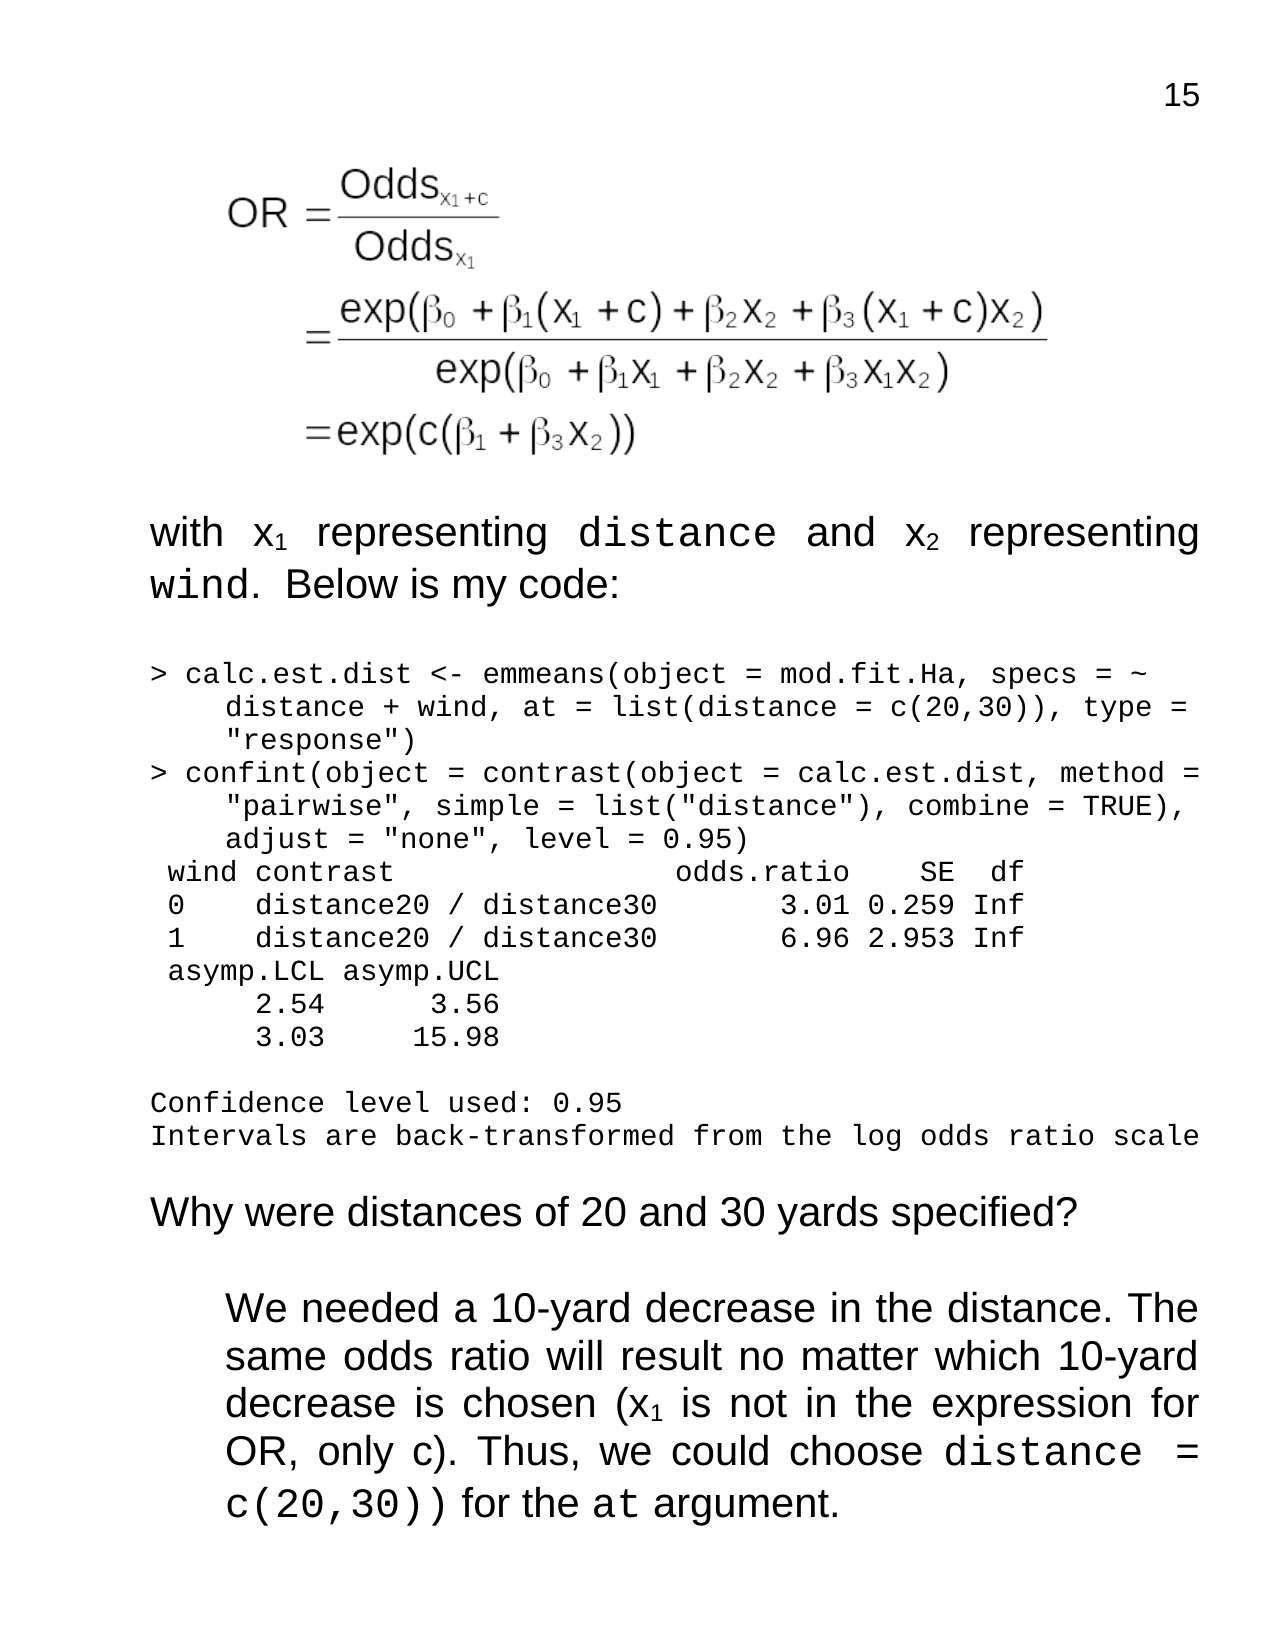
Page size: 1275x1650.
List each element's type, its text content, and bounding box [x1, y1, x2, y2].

text 3.03 15.98 [150, 1022, 1200, 1055]
text 0 distance20 / distance30 3.01 0.259 Inf [150, 890, 1200, 923]
text 2.54 3.56 [150, 989, 1200, 1022]
text We needed a 10-yard decrease in the distance. The same odds ratio will result no matter which 10-yard decrease is chosen (x1 is not in the expression for OR, only c). Thus, we could choose distance = c(20,30)) for the at argument. [225, 1283, 1200, 1530]
text 1 distance20 / distance30 6.96 2.953 Inf [150, 923, 1200, 956]
text wind contrast odds.ratio SE df [150, 857, 1200, 890]
text > confint(object = contrast(object = calc.est.dist, method = "pairwise", simple = list("distance"), combine = TRUE), adjust = "none", level = 0.95) [150, 758, 1200, 857]
text asymp.LCL asymp.UCL [150, 956, 1200, 989]
text Why were distances of 20 and 30 yards specified? [150, 1187, 1200, 1235]
text > calc.est.dist <- emmeans(object = mod.fit.Ha, specs = ~ distance + wind, at = list(distance = c(20,30)), type = "response") [150, 659, 1200, 758]
text Confidence level used: 0.95 [150, 1088, 1200, 1121]
text Intervals are back-transformed from the log odds ratio scale [150, 1121, 1200, 1154]
text with x1 representing distance and x2 representing wind. Below is my code: [150, 508, 1200, 611]
